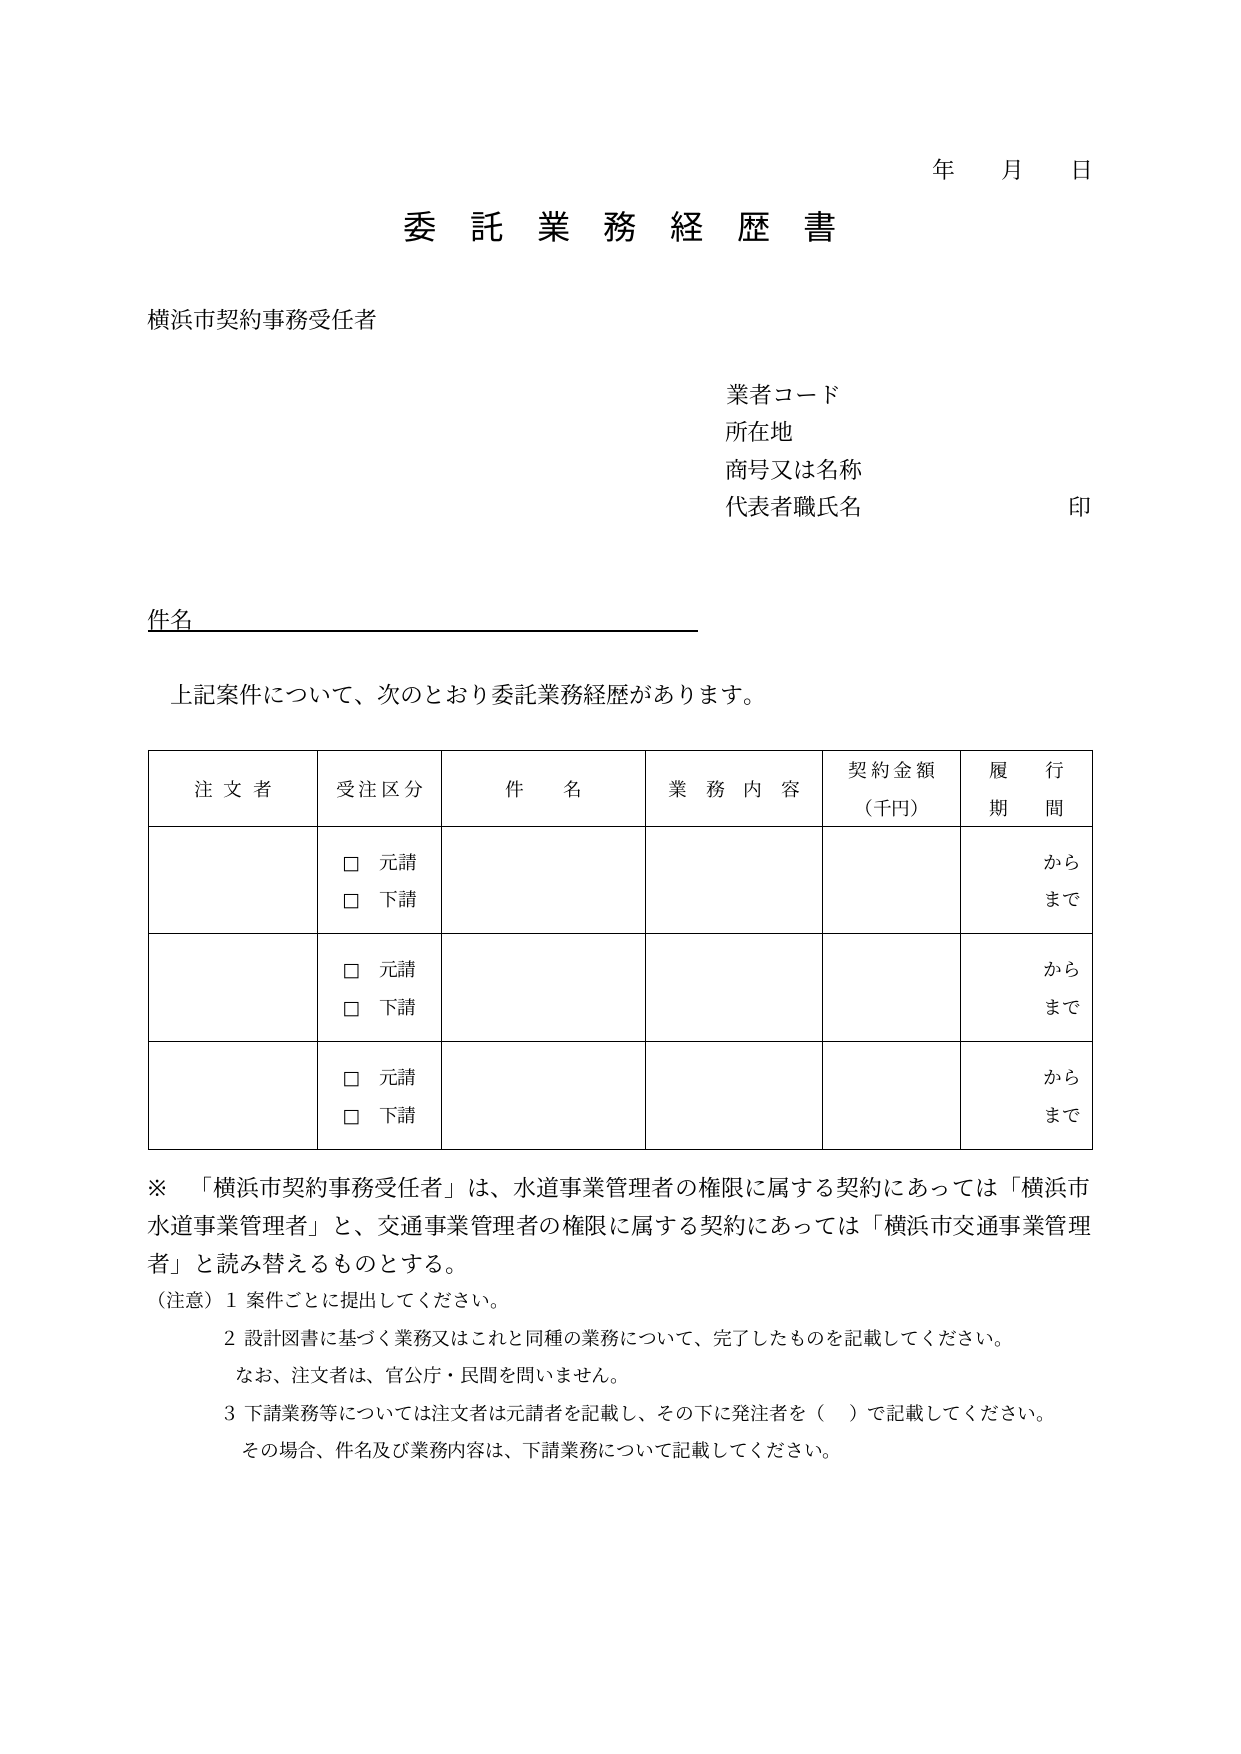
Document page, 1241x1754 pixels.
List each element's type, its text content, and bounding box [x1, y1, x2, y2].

table_header 受注区分 [318, 751, 441, 826]
table_cell [823, 934, 960, 1041]
table_header 履 行 期 間 [961, 751, 1092, 826]
text ２ 設計図書に基づく業務又はこれと同種の業務について、完了したものを記載してください。 [221, 1318, 1092, 1356]
table_cell [149, 934, 317, 1041]
text 所在地 [148, 412, 1092, 450]
text 業者コード [148, 375, 1092, 412]
text 横浜市契約事務受任者 [148, 300, 1092, 337]
table_cell [442, 827, 645, 933]
table_cell 元請 下請 [318, 827, 441, 933]
table_cell から まで [961, 827, 1092, 933]
text その場合、件名及び業務内容は、下請業務について記載してください。 [241, 1431, 1092, 1468]
table_cell [149, 1042, 317, 1148]
table_cell から まで [961, 1042, 1092, 1148]
table_cell □ 元請 □ 下請 [318, 934, 441, 1041]
table_cell [646, 827, 822, 933]
text （注意）１ 案件ごとに提出してください。 [148, 1281, 1092, 1318]
table_header 業 務 内 容 [646, 751, 822, 826]
text 件名 [148, 600, 1092, 637]
table_cell から まで [961, 934, 1092, 1041]
text 年 月 日 [148, 150, 1092, 187]
table_header 契約金額 （千円） [823, 751, 960, 826]
text 上記案件について、次のとおり委託業務経歴があります。 [148, 675, 1092, 712]
table_cell □ 元請 □ 下請 [318, 1042, 441, 1148]
table_header 件名 [442, 751, 645, 826]
table_cell [646, 934, 822, 1041]
text ※ 「横浜市契約事務受任者」は、水道事業管理者の権限に属する契約にあっては「横浜市水道事業管理者」と、交通事業管理者の権限に属する契約にあっては「横浜市交通事業管理者」と読み替えるものとする。 [148, 1168, 1092, 1281]
text 商号又は名称 [148, 450, 1092, 487]
table_cell [646, 1042, 822, 1148]
table_header 注文者 [149, 751, 317, 826]
table_cell [149, 827, 317, 933]
text 代表者職氏名 印 [148, 487, 1092, 525]
table_cell [442, 934, 645, 1041]
table_cell [823, 1042, 960, 1148]
text 委 託 業 務 経 歴 書 [148, 187, 1092, 262]
text ３ 下請業務等については注文者は元請者を記載し、その下に発注者を（ ）で記載してください。 [221, 1393, 1092, 1431]
table_cell [442, 1042, 645, 1148]
text なお、注文者は、官公庁・民間を問いません。 [221, 1356, 1092, 1393]
table_cell [823, 827, 960, 933]
